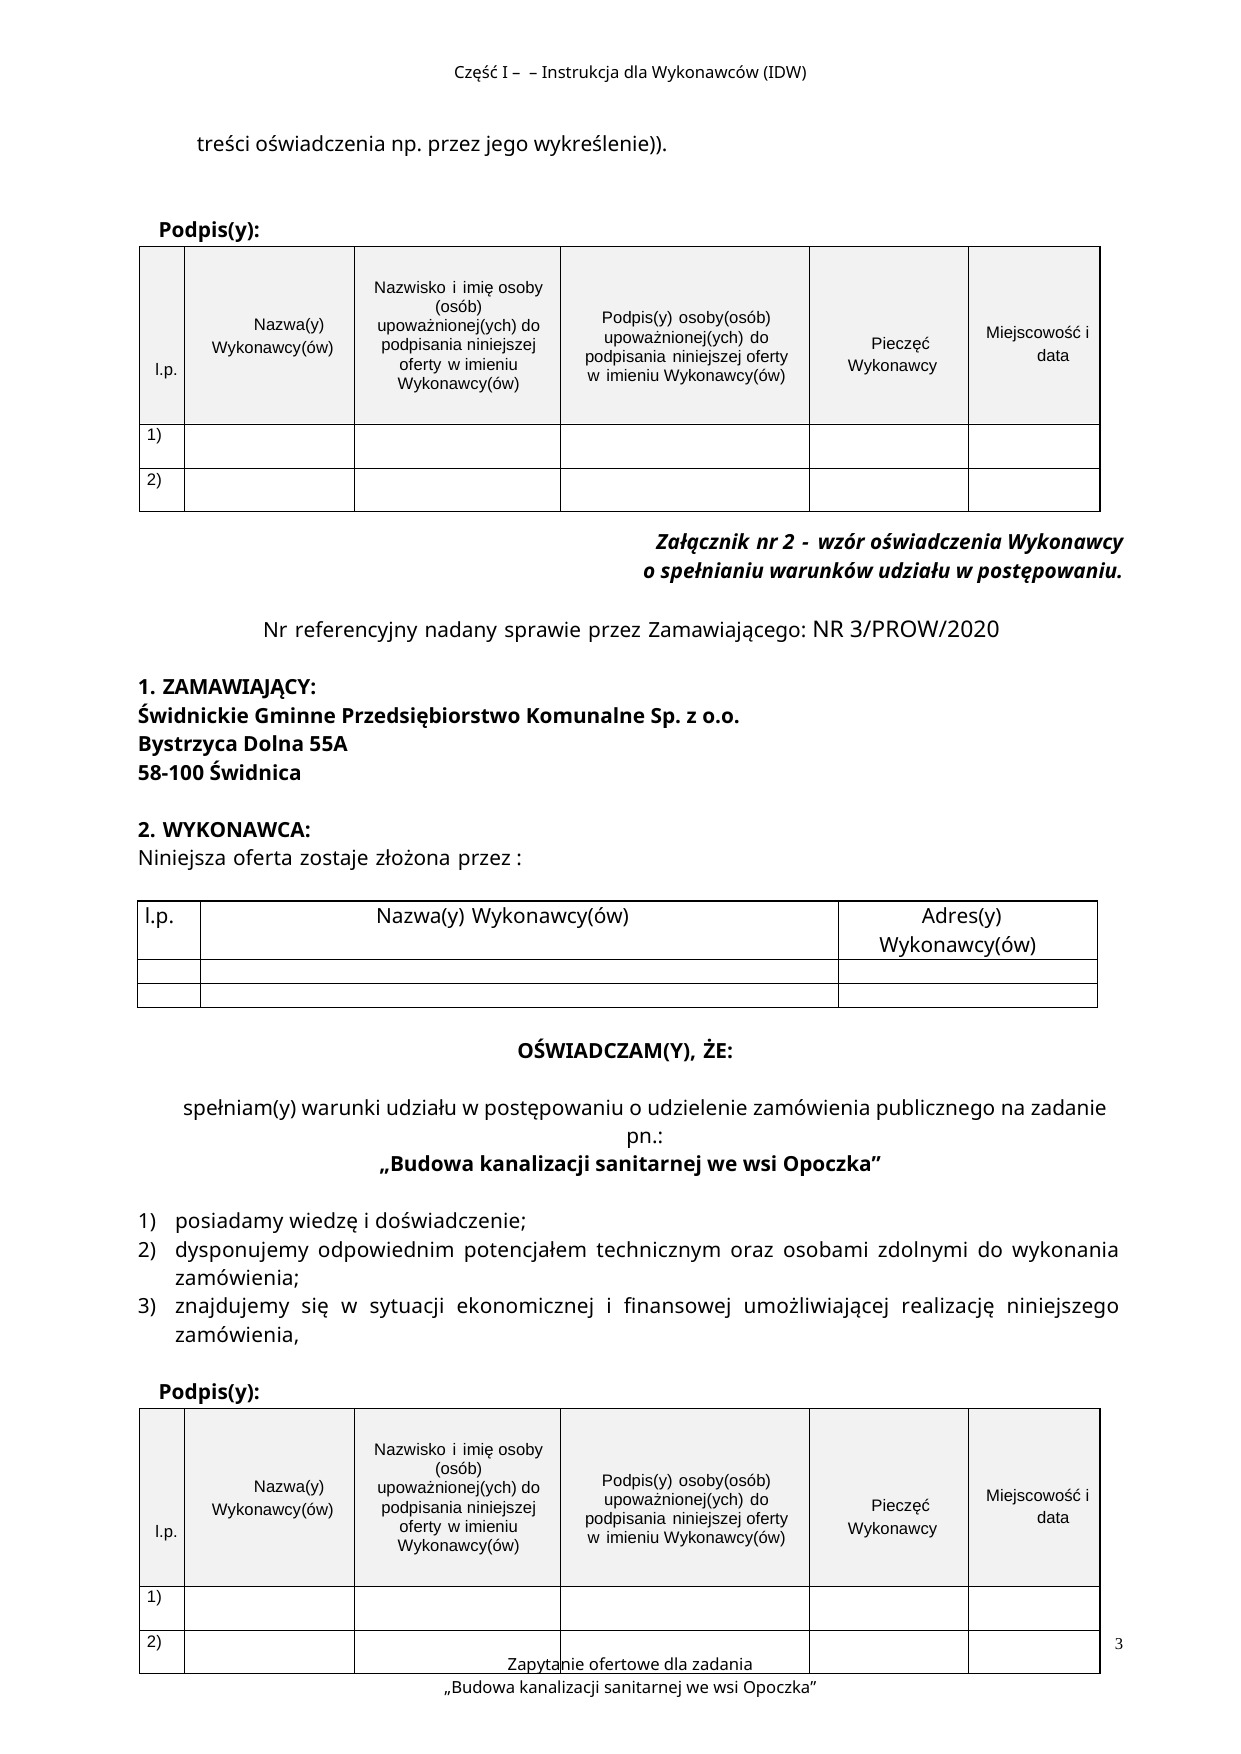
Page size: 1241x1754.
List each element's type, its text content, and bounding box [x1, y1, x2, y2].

subtitle Załącznik nr 2 - wzór oświadczenia Wykonawcy [138, 527, 1123, 556]
text Świdnickie Gminne Przedsiębiorstwo Komunalne Sp. z o.o. [138, 701, 1125, 729]
table_header l.p. [138, 902, 200, 959]
table_header Adres(y) Wykonawcy(ów) [839, 902, 1097, 959]
text Nr referencyjny nadany sprawie przez Zamawiającego: NR 3/PROW/2020 [138, 613, 1125, 644]
list znajdujemy się w sytuacji ekonomicznej i finansowej umożliwiającej realizację niniejszego zamówienia, [138, 1292, 1121, 1348]
text Podpis(y): [158, 215, 1125, 243]
text 2. WYKONAWCA: [138, 815, 1125, 843]
table_cell [839, 984, 1097, 1007]
table_header Nazwa(y) Wykonawcy(ów) [201, 902, 838, 959]
subtitle o spełnianiu warunków udziału w postępowaniu. [138, 556, 1123, 584]
text OŚWIADCZAM(Y), ŻE: [448, 1036, 802, 1064]
list posiadamy wiedzę i doświadczenie; [138, 1206, 1121, 1235]
table_cell [201, 960, 838, 983]
text 1. ZAMAWIAJĄCY: [138, 672, 1125, 701]
text Podpis(y): [158, 1377, 1125, 1405]
list dysponujemy odpowiednim potencjałem technicznym oraz osobami zdolnymi do wykonania zamówienia; [138, 1235, 1121, 1292]
text spełniam(y) warunki udziału w postępowaniu o udzielenie zamówienia publicznego na zadanie pn.: [177, 1093, 1112, 1149]
text „Budowa kanalizacji sanitarnej we wsi Opoczka” [138, 1149, 1123, 1178]
text 58-100 Świdnica [138, 758, 1125, 786]
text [197, 129, 1113, 158]
table_cell [138, 960, 200, 983]
text Niniejsza oferta zostaje złożona przez : [138, 843, 1125, 872]
table_cell [138, 984, 200, 1007]
table_cell [201, 984, 838, 1007]
text Bystrzyca Dolna 55A [138, 729, 1125, 758]
table_cell [839, 960, 1097, 983]
